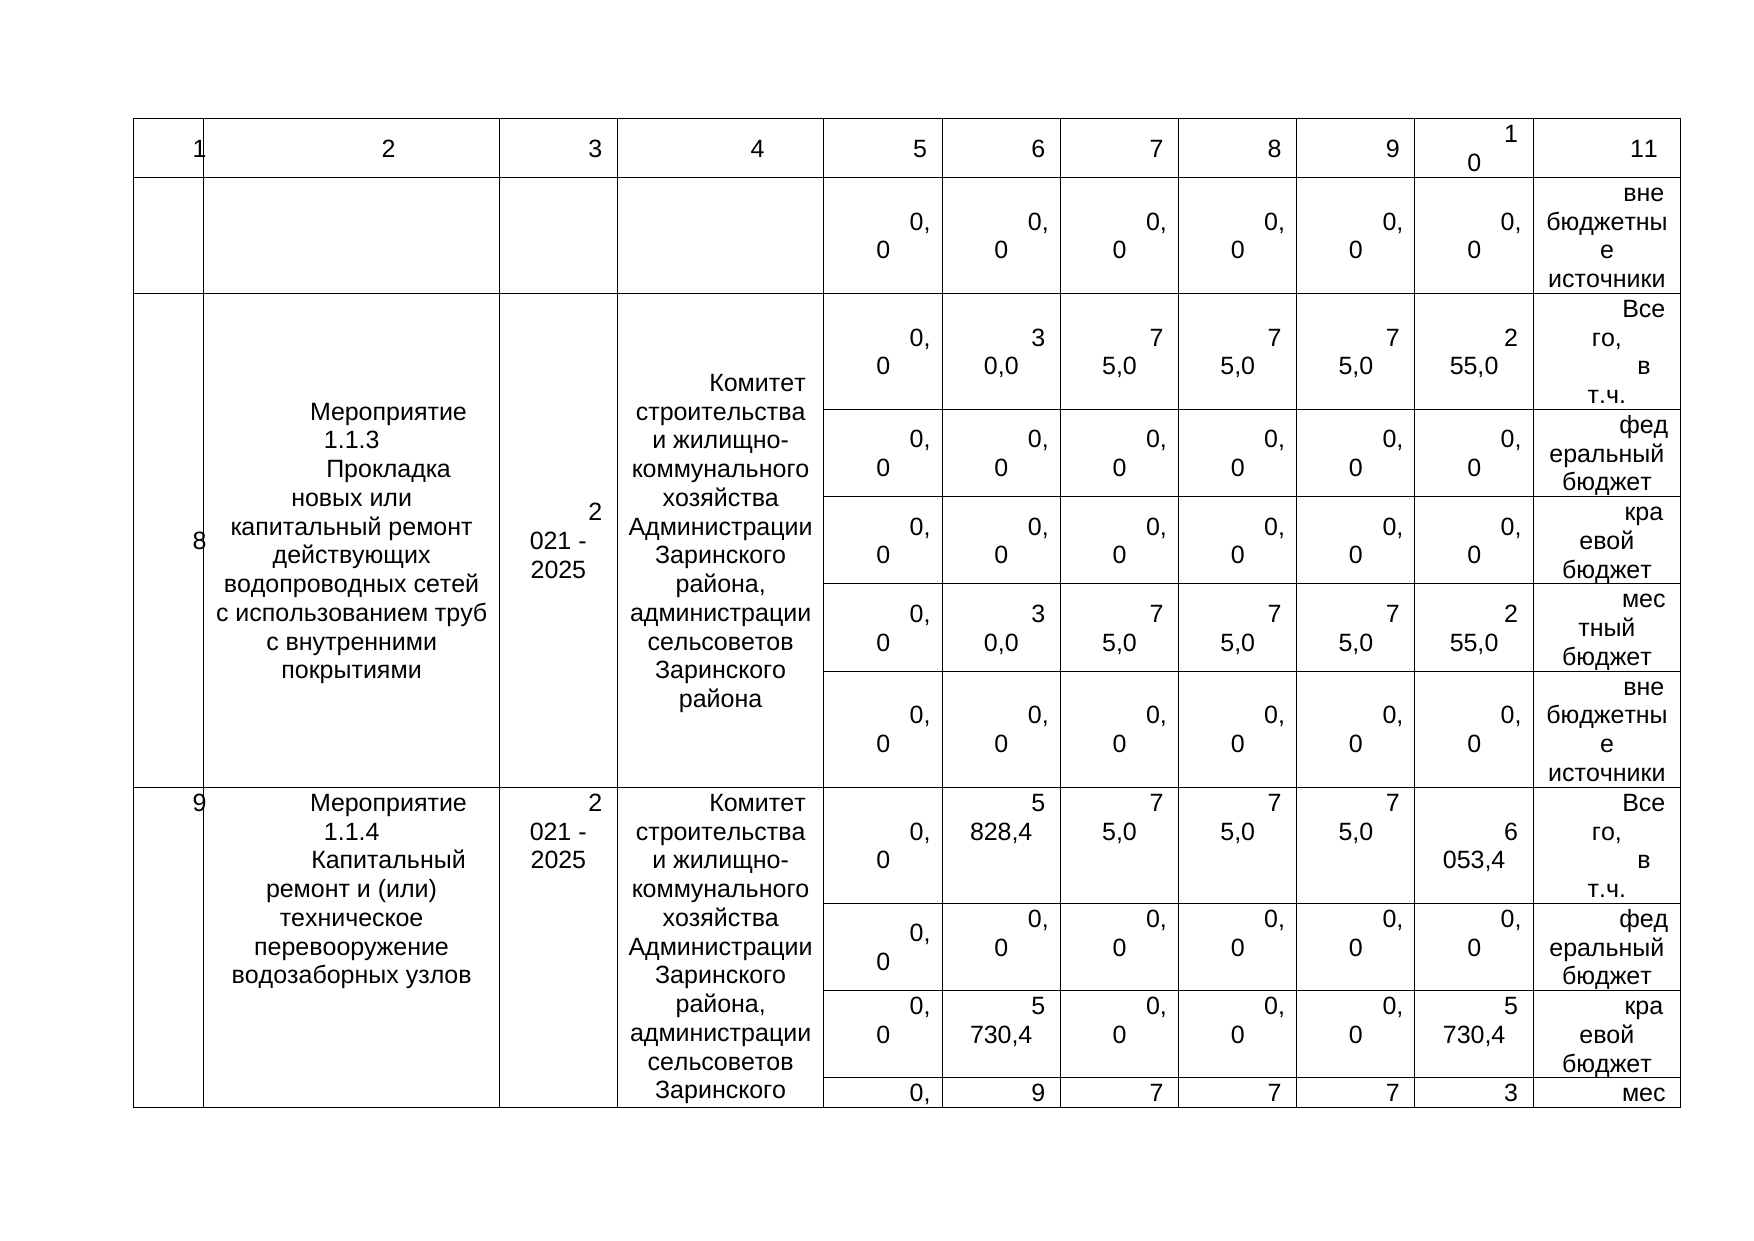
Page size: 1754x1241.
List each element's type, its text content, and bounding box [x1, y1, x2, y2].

table_cell 0,0 [943, 672, 1060, 787]
table_cell 0,0 [1061, 672, 1178, 787]
table_cell 0,0 [824, 1078, 942, 1107]
table_header 9 [1297, 119, 1414, 177]
table_cell 75,0 [1297, 1078, 1414, 1107]
table_cell Всего, в т.ч. [1534, 294, 1680, 409]
table_cell 75,0 [1297, 788, 1414, 903]
table_cell местный бюджет [1534, 1078, 1680, 1107]
table_cell 0,0 [1179, 904, 1296, 990]
table_cell краевой бюджет [1534, 497, 1680, 583]
table_header 8 [1179, 119, 1296, 177]
table_cell 0,0 [1415, 672, 1533, 787]
table_header 3 [500, 119, 617, 177]
table_cell внебюджетные источники [1534, 672, 1680, 787]
table_cell 75,0 [1061, 1078, 1178, 1107]
table_cell 5828,4 [943, 788, 1060, 903]
table_cell 5730,4 [943, 991, 1060, 1077]
table_cell Мероприятие 1.1.3 Прокладка новых или капитальный ремонт действующих водопроводных сетей с использованием труб с внутренними покрытиями [204, 294, 499, 787]
table_cell 75,0 [1297, 584, 1414, 671]
table_cell краевой бюджет [1534, 991, 1680, 1077]
table_cell 0,0 [1415, 178, 1533, 293]
table_cell 5730,4 [1415, 991, 1533, 1077]
table_cell 75,0 [1297, 294, 1414, 409]
table_header 4 [618, 119, 823, 177]
table_header 5 [824, 119, 942, 177]
table_cell 0,0 [824, 294, 942, 409]
table_cell 0,0 [1297, 497, 1414, 583]
table_cell 75,0 [1179, 294, 1296, 409]
table_cell 255,0 [1415, 294, 1533, 409]
table_cell 0,0 [1179, 672, 1296, 787]
table_cell 0,0 [943, 178, 1060, 293]
table_cell 0,0 [824, 497, 942, 583]
table_cell 0,0 [1179, 497, 1296, 583]
table_cell Мероприятие 1.1.4 Капитальный ремонт и (или) техническое перевооружение водозаборных узлов [204, 788, 499, 1107]
table_cell 0,0 [943, 904, 1060, 990]
table_cell 75,0 [1179, 788, 1296, 903]
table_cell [618, 294, 823, 787]
table_cell 0,0 [1179, 410, 1296, 496]
table_cell 0,0 [1297, 672, 1414, 787]
table_cell 0,0 [824, 904, 942, 990]
table_cell Всего, в т.ч. [1534, 788, 1680, 903]
table_cell 0,0 [1297, 178, 1414, 293]
table_cell 0,0 [1061, 410, 1178, 496]
table_cell 98,0 [943, 1078, 1060, 1107]
table_cell 0,0 [1179, 991, 1296, 1077]
table_cell 0,0 [824, 788, 942, 903]
table_header 11 [1534, 119, 1680, 177]
table_cell 75,0 [1179, 1078, 1296, 1107]
table_cell 0,0 [1415, 904, 1533, 990]
table_cell Комитет строительства и жилищно-коммунального хозяйства Администрации Заринского района, администрации сельсоветов Заринского района [618, 788, 823, 1107]
table_cell 0,0 [943, 410, 1060, 496]
table_cell 0,0 [1061, 991, 1178, 1077]
table_cell 2021 - 2025 [500, 294, 617, 787]
table_cell 75,0 [1061, 294, 1178, 409]
table_header 1 [134, 119, 203, 177]
table_header 2 [204, 119, 499, 177]
table_cell 6053,4 [1415, 788, 1533, 903]
table_cell 0,0 [1061, 497, 1178, 583]
table_cell 9 [134, 788, 203, 1107]
table_cell 0,0 [824, 410, 942, 496]
table_cell 75,0 [1061, 584, 1178, 671]
table_cell федеральный бюджет [1534, 410, 1680, 496]
table_cell 0,0 [1415, 497, 1533, 583]
table_cell федеральный бюджет [1534, 904, 1680, 990]
table_header 6 [943, 119, 1060, 177]
table_cell 0,0 [1297, 904, 1414, 990]
table_header 10 [1415, 119, 1533, 177]
table_cell 0,0 [1415, 410, 1533, 496]
table_cell 0,0 [824, 584, 942, 671]
table_cell 0,0 [824, 991, 942, 1077]
table_cell 30,0 [943, 294, 1060, 409]
table_cell 255,0 [1415, 584, 1533, 671]
table_cell 0,0 [1297, 991, 1414, 1077]
table_cell 2021 - 2025 [500, 788, 617, 1107]
table_cell 75,0 [1179, 584, 1296, 671]
table_cell 75,0 [1061, 788, 1178, 903]
table_cell 0,0 [1297, 410, 1414, 496]
table_cell 8 [134, 294, 203, 787]
table_cell 323,0 [1415, 1078, 1533, 1107]
table_cell 0,0 [1061, 904, 1178, 990]
table_cell 0,0 [824, 672, 942, 787]
table_cell 30,0 [943, 584, 1060, 671]
table_cell 0,0 [1179, 178, 1296, 293]
table_cell местный бюджет [1534, 584, 1680, 671]
table_cell 0,0 [1061, 178, 1178, 293]
table_cell внебюджетные источники [1534, 178, 1680, 293]
table_cell 0,0 [824, 178, 942, 293]
table_header 7 [1061, 119, 1178, 177]
table_cell 0,0 [943, 497, 1060, 583]
